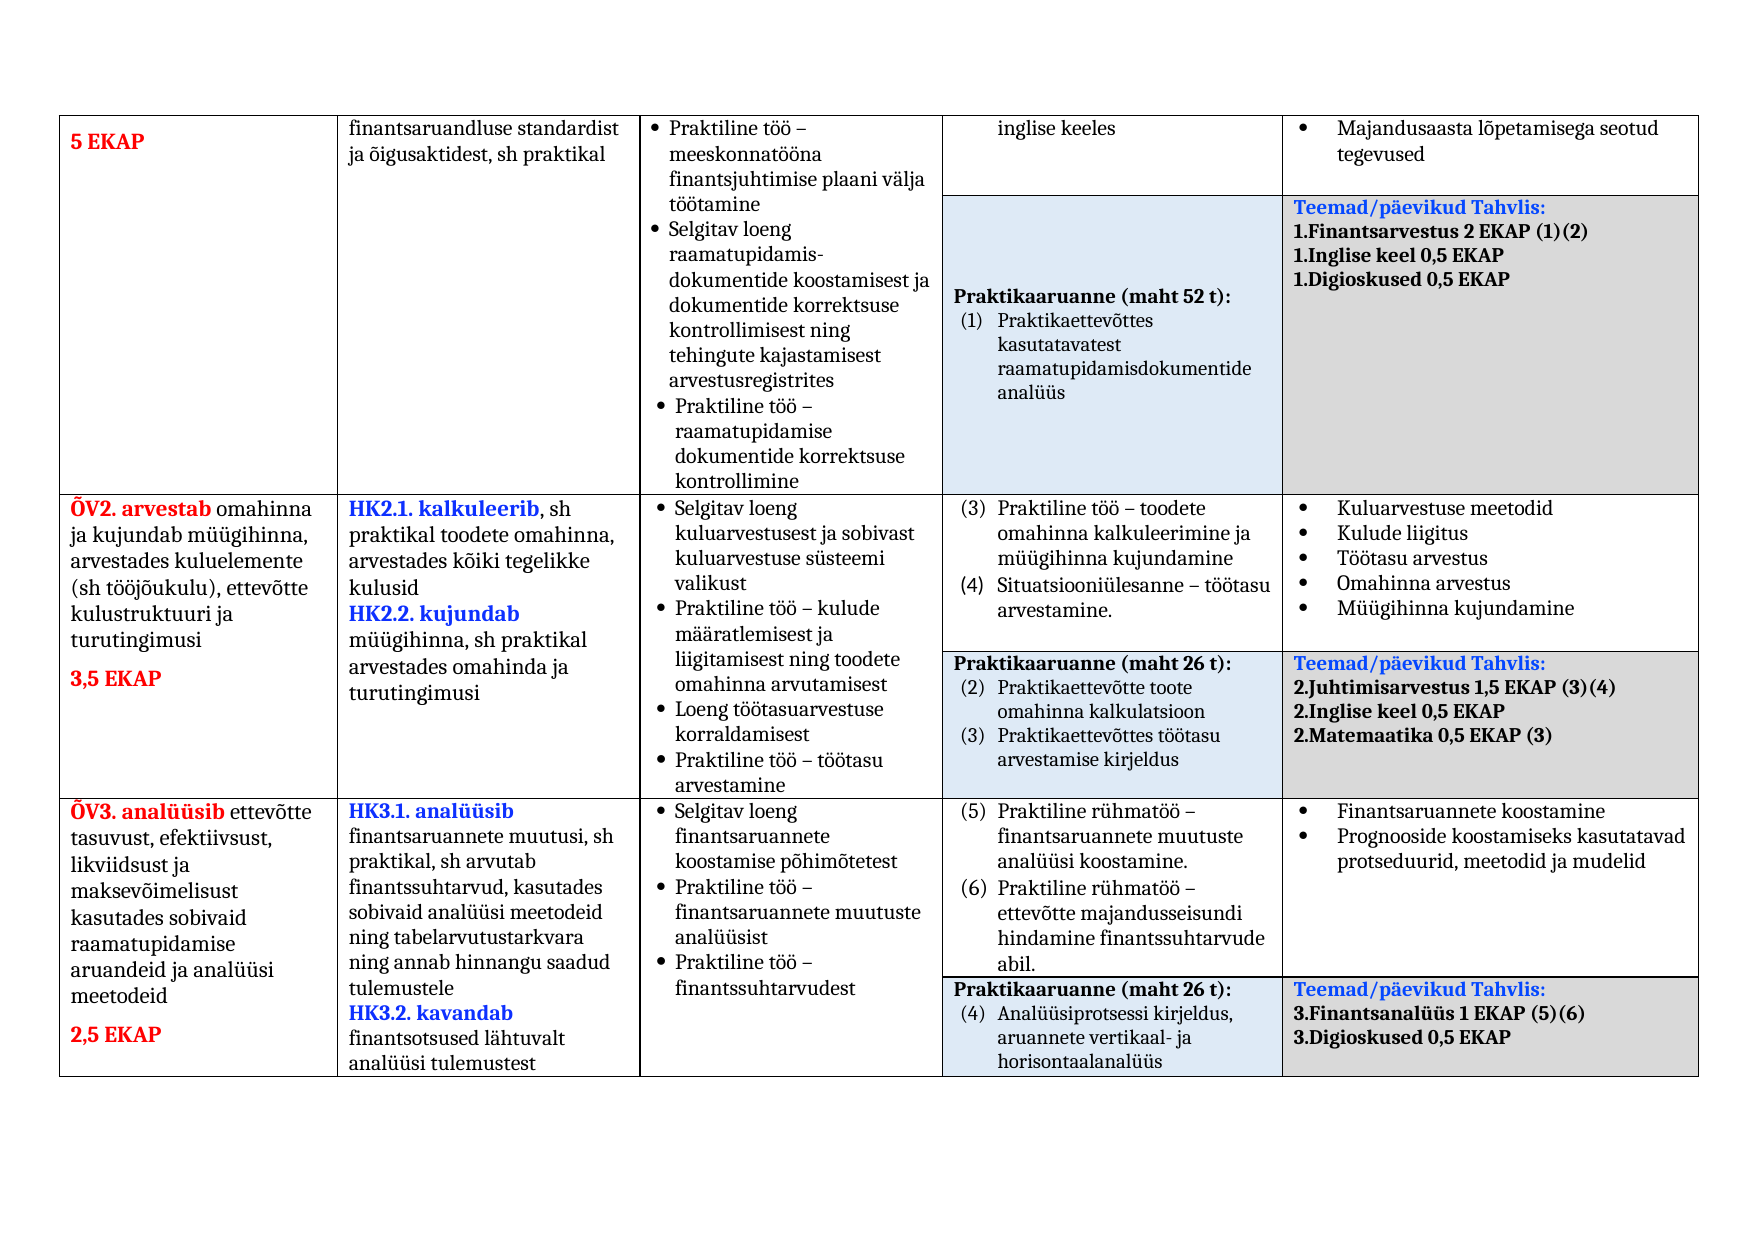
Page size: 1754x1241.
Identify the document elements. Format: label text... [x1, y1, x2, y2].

table_cell Finantsaruannete koostamine Prognooside koostamiseks kasutatavad protseduurid, meetodid ja mudelid [1283, 799, 1698, 976]
table_cell Teemad/päevikud Tahvlis: 2.Juhtimisarvestus 1,5 EKAP (3)(4) 2.Inglise keel 0,5 EKAP 2.Matemaatika 0,5 EKAP (3) [1283, 652, 1698, 798]
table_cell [1283, 978, 1698, 1076]
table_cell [943, 978, 1282, 1076]
table_cell ÕV2. arvestab omahinna ja kujundab müügihinna, arvestades kuluelemente (sh tööjõukulu), ettevõtte kulustruktuuri ja turutingimusi 3,5 EKAP [60, 495, 337, 798]
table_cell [1283, 116, 1698, 194]
table_cell HK2.1. kalkuleerib, sh praktikal toodete omahinna, arvestades kõiki tegelikke kulusid HK2.2. kujundab müügihinna, sh praktikal arvestades omahinda ja turutingimusi [338, 495, 639, 798]
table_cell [60, 116, 337, 494]
table_cell Praktiline töö – toodete omahinna kalkuleerimine ja müügihinna kujundamine Situatsiooniülesanne – töötasu arvestamine. [943, 495, 1282, 651]
table_cell Teemad/päevikud Tahvlis: 1.Finantsarvestus 2 EKAP (1)(2) 1.Inglise keel 0,5 EKAP 1.Digioskused 0,5 EKAP [1283, 196, 1698, 494]
table_cell HK3.1. analüüsib finantsaruannete muutusi, sh praktikal, sh arvutab finantssuhtarvud, kasutades sobivaid analüüsi meetodeid ning tabelarvutustarkvara ning annab hinnangu saadud tulemustele HK3.2. kavandab finantsotsused lähtuvalt analüüsi tulemustest [338, 799, 639, 1076]
table_cell ÕV3. analüüsib ettevõtte tasuvust, efektiivsust, likviidsust ja maksevõimelisust kasutades sobivaid raamatupidamise aruandeid ja analüüsi meetodeid 2,5 EKAP [60, 799, 337, 1076]
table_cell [338, 116, 639, 494]
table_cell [641, 116, 942, 494]
table_cell Praktikaaruanne (maht 26 t): Praktikaettevõtte toote omahinna kalkulatsioon Praktikaettevõttes töötasu arvestamise kirjeldus [943, 652, 1282, 798]
table_cell Praktikaaruanne (maht 52 t): Praktikaettevõttes kasutatavatest raamatupidamisdokumentide analüüs [943, 196, 1282, 494]
table_cell Selgitav loeng kuluarvestusest ja sobivast kuluarvestuse süsteemi valikust Praktiline töö – kulude määratlemisest ja liigitamisest ning toodete omahinna arvutamisest Loeng töötasuarvestuse korraldamisest Praktiline töö – töötasu arvestamine [641, 495, 942, 798]
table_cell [943, 116, 1282, 194]
table_cell Selgitav loeng finantsaruannete koostamise põhimõtetest Praktiline töö – finantsaruannete muutuste analüüsist Praktiline töö – finantssuhtarvudest [641, 799, 942, 1076]
table_cell Kuluarvestuse meetodid Kulude liigitus Töötasu arvestus Omahinna arvestus Müügihinna kujundamine [1283, 495, 1698, 651]
table_cell Praktiline rühmatöö –finantsaruannete muutuste analüüsi koostamine. Praktiline rühmatöö – ettevõtte majandusseisundi hindamine finantssuhtarvude abil. [943, 799, 1282, 976]
